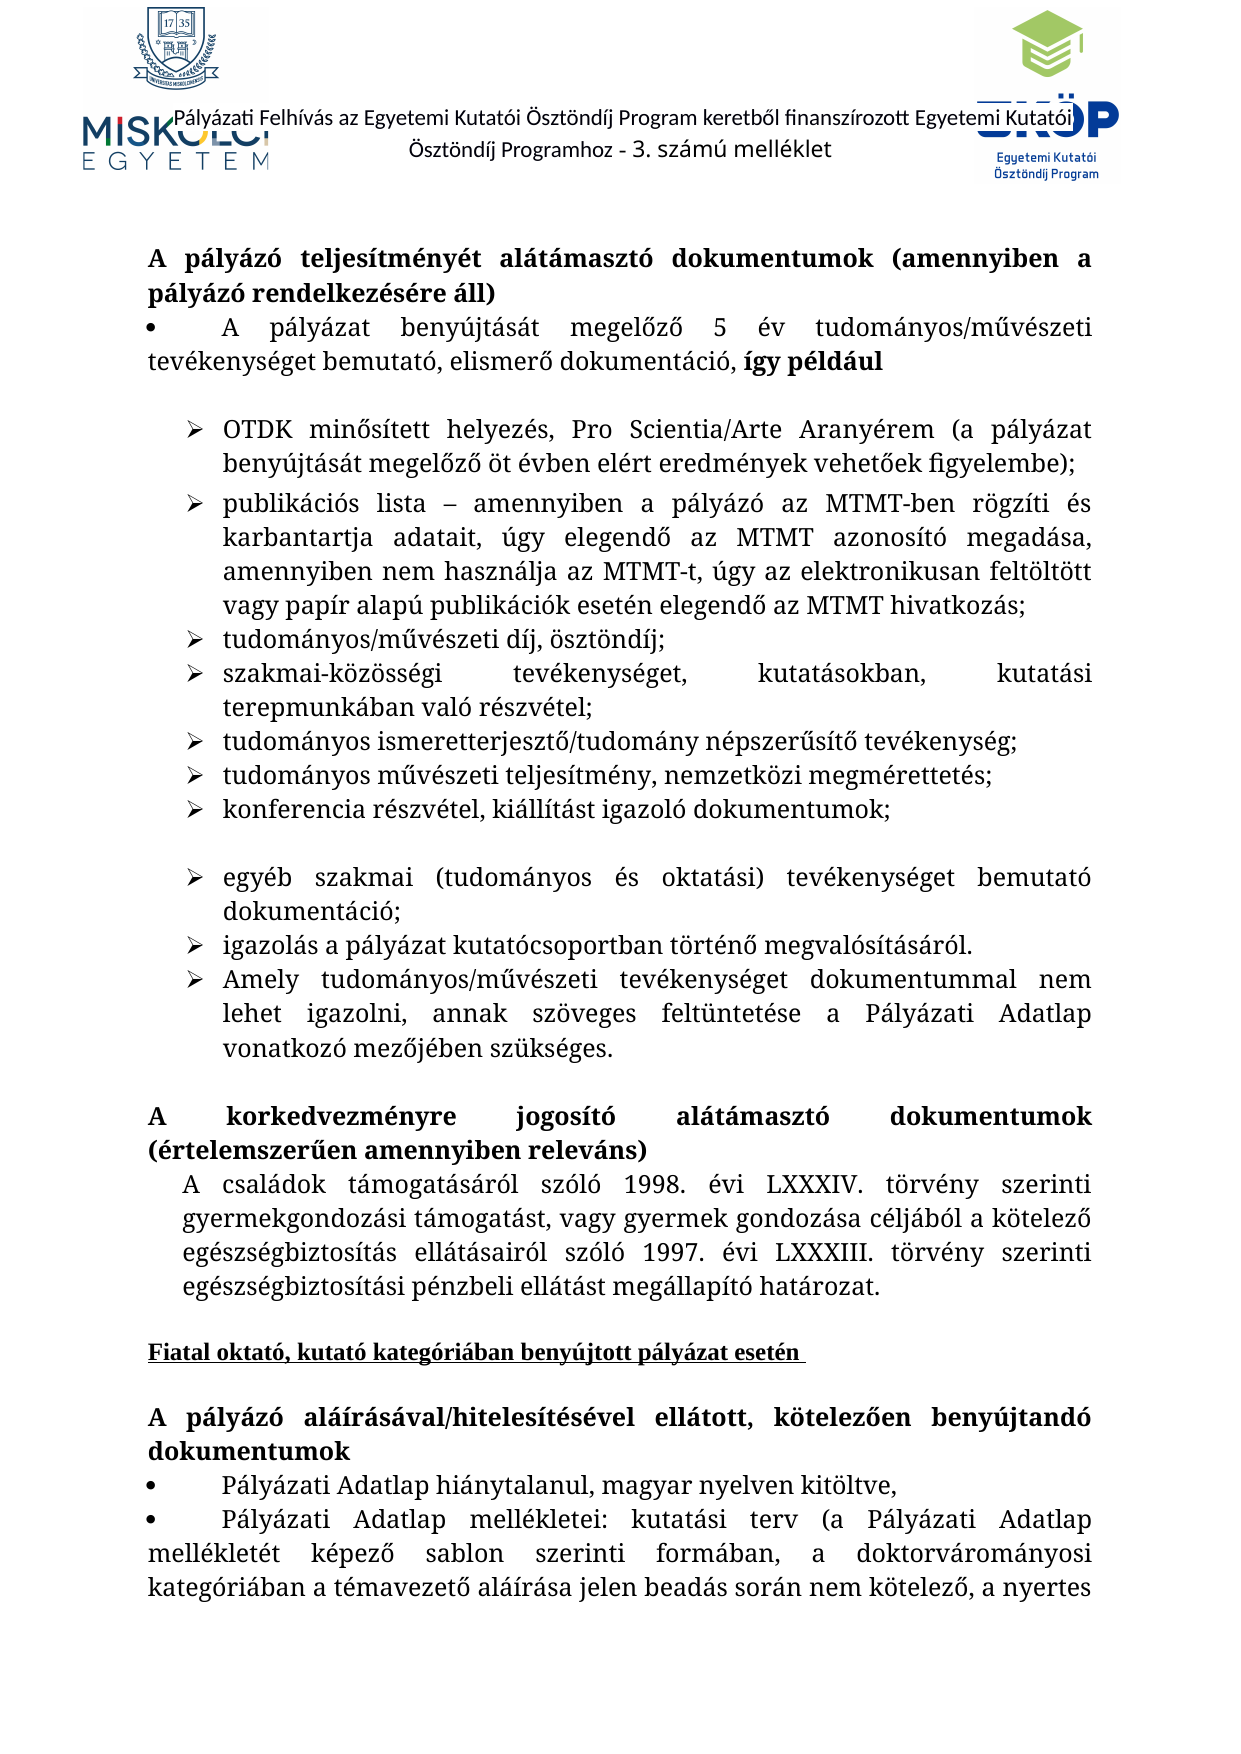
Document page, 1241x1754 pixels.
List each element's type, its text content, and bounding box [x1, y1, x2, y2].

list egyéb szakmai (tudományos és oktatási) tevékenységet bemutató dokumentáció; [185, 860, 1093, 928]
list szakmai-közösségi tevékenységet, kutatásokban, kutatási terepmunkában való részvétel; [185, 656, 1093, 724]
picture [974, 7, 1121, 184]
text A pályázó aláírásával/hitelesítésével ellátott, kötelezően benyújtandó dokumentumok [148, 1399, 1093, 1468]
list tudományos ismeretterjesztő/tudomány népszerűsítő tevékenység; [185, 724, 1093, 758]
list Amely tudományos/művészeti tevékenységet dokumentummal nem lehet igazolni, annak szöveges feltüntetése a Pályázati Adatlap vonatkozó mezőjében szükséges. [185, 962, 1093, 1064]
text Fiatal oktató, kutató kategóriában benyújtott pályázat esetén [148, 1337, 1093, 1366]
list A pályázat benyújtását megelőző 5 év tudományos/művészeti tevékenységet bemutató, elismerő dokumentáció, így például [146, 309, 1093, 377]
list Pályázati Adatlap hiánytalanul, magyar nyelven kitöltve, [146, 1468, 1093, 1502]
text A pályázó teljesítményét alátámasztó dokumentumok (amennyiben a pályázó rendelkezésére áll) [148, 241, 1093, 309]
list tudományos művészeti teljesítmény, nemzetközi megmérettetés; [185, 758, 1093, 792]
list igazolás a pályázat kutatócsoportban történő megvalósításáról. [185, 928, 1093, 962]
list OTDK minősített helyezés, Pro Scientia/Arte Aranyérem (a pályázat benyújtását megelőző öt évben elért eredmények vehetőek figyelembe); [185, 411, 1093, 479]
text A korkedvezményre jogosító alátámasztó dokumentumok (értelemszerűen amennyiben releváns) [148, 1098, 1093, 1166]
list tudományos/művészeti díj, ösztöndíj; [185, 621, 1093, 656]
text A családok támogatásáról szóló 1998. évi LXXXIV. törvény szerinti gyermekgondozási támogatást, vagy gyermek gondozása céljából a kötelező egészségbiztosítás ellátásairól szóló 1997. évi LXXXIII. törvény szerinti egészségbiztosítási pénzbeli ellátást megállapító határozat. [182, 1166, 1093, 1303]
list konferencia részvétel, kiállítást igazoló dokumentumok; [185, 792, 1093, 826]
list publikációs lista – amennyiben a pályázó az MTMT-ben rögzíti és karbantartja adatait, úgy elegendő az MTMT azonosító megadása, amennyiben nem használja az MTMT-t, úgy az elektronikusan feltöltött vagy papír alapú publikációk esetén elegendő az MTMT hivatkozás; [185, 485, 1093, 621]
picture [83, 7, 269, 170]
